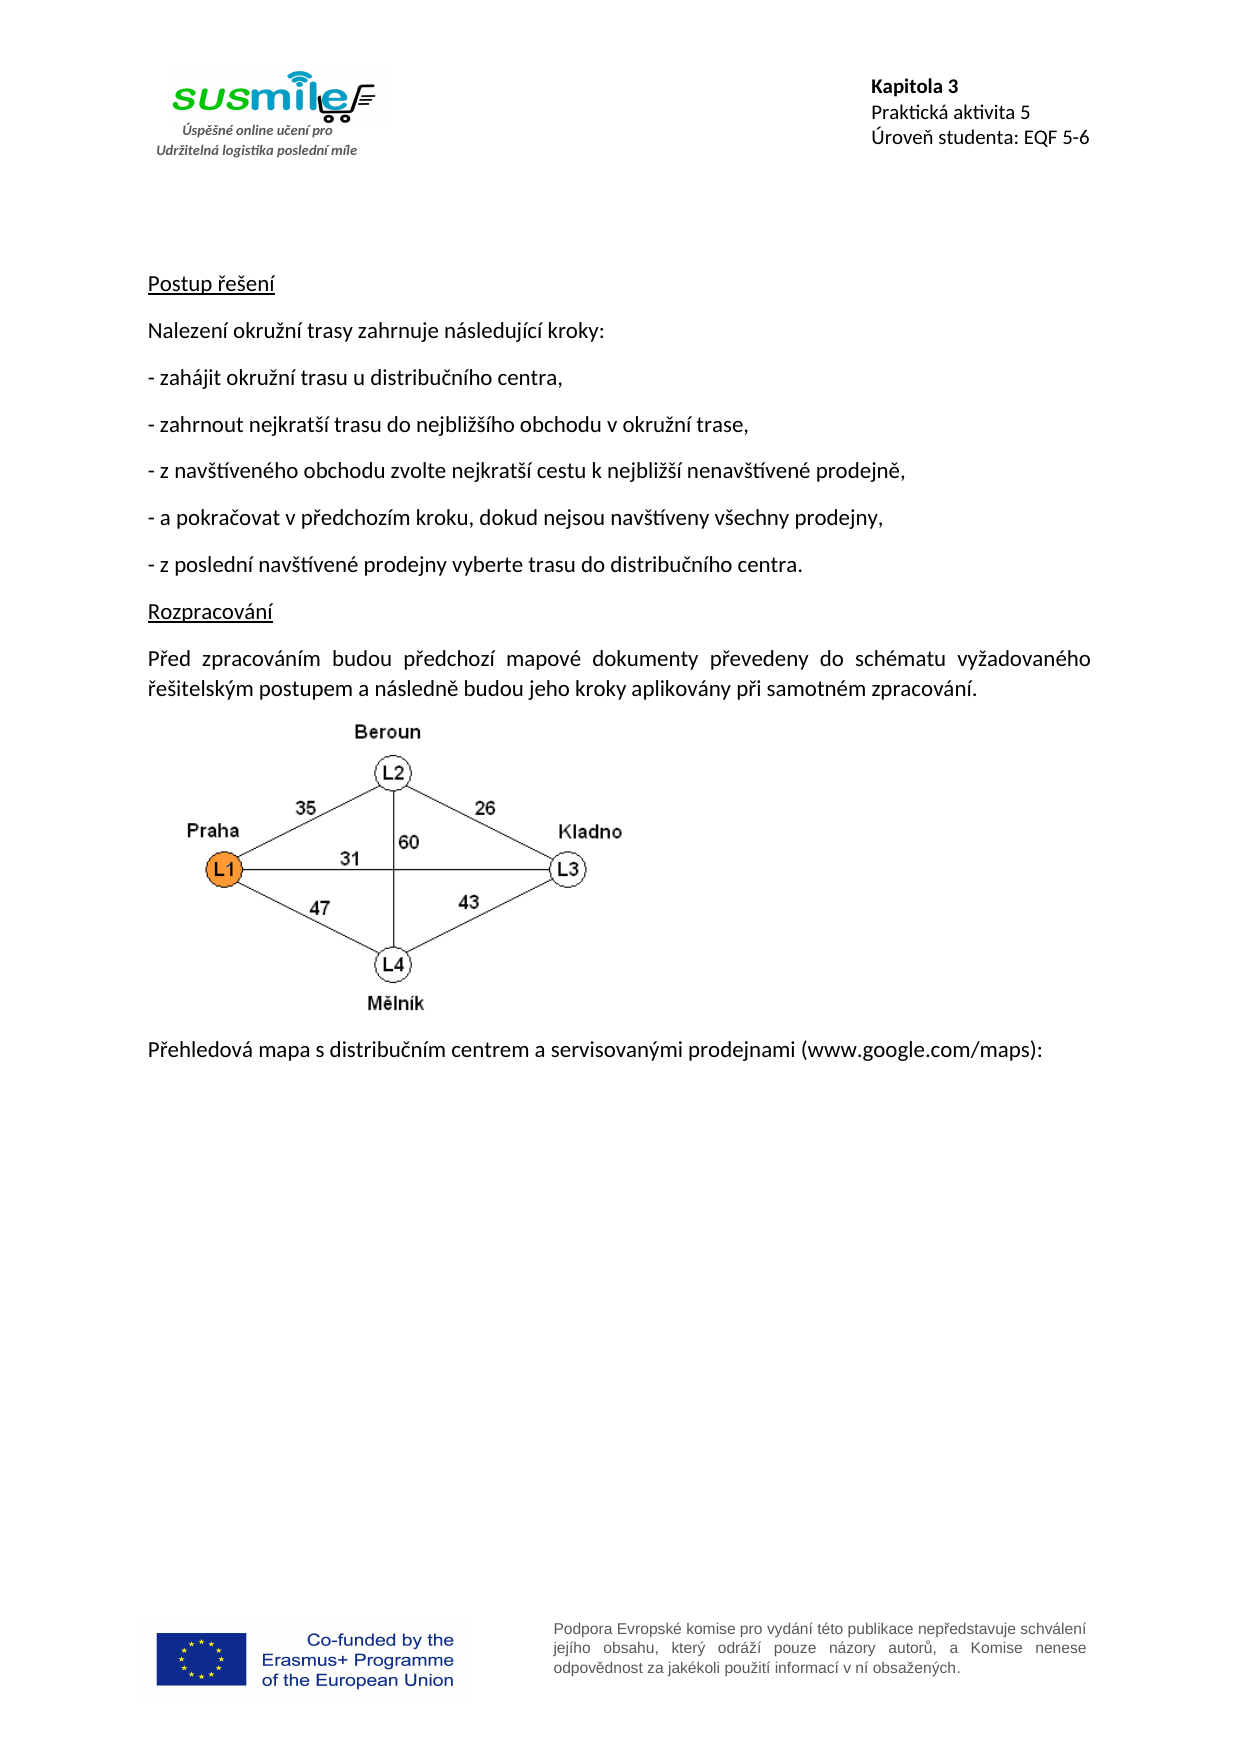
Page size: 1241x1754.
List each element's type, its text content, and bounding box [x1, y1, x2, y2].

text - a pokračovat v předchozím kroku, dokud nejsou navštíveny všechny prodejny, [148, 503, 1093, 532]
picture [147, 721, 637, 1016]
text - z poslední navštívené prodejny vyberte trasu do distribučního centra. [148, 550, 1093, 578]
text Přehledová mapa s distribučním centrem a servisovanými prodejnami (www.google.com/maps): [148, 1035, 1093, 1063]
text Před zpracováním budou předchozí mapové dokumenty převedeny do schématu vyžadovaného řešitelským postupem a následně budou jeho kroky aplikovány při samotném zpracování. [148, 644, 1093, 702]
text Rozpracování [148, 597, 1093, 625]
picture [138, 1619, 468, 1701]
text - zahájit okružní trasu u distribučního centra, [148, 363, 1093, 391]
text Postup řešení [148, 269, 1093, 297]
text Nalezení okružní trasy zahrnuje následující kroky: [148, 316, 1093, 344]
text - z navštíveného obchodu zvolte nejkratší cestu k nejbližší nenavštívené prodejně, [148, 457, 1093, 485]
text - zahrnout nejkratší trasu do nejbližšího obchodu v okružní trase, [148, 410, 1093, 438]
picture [168, 68, 391, 127]
